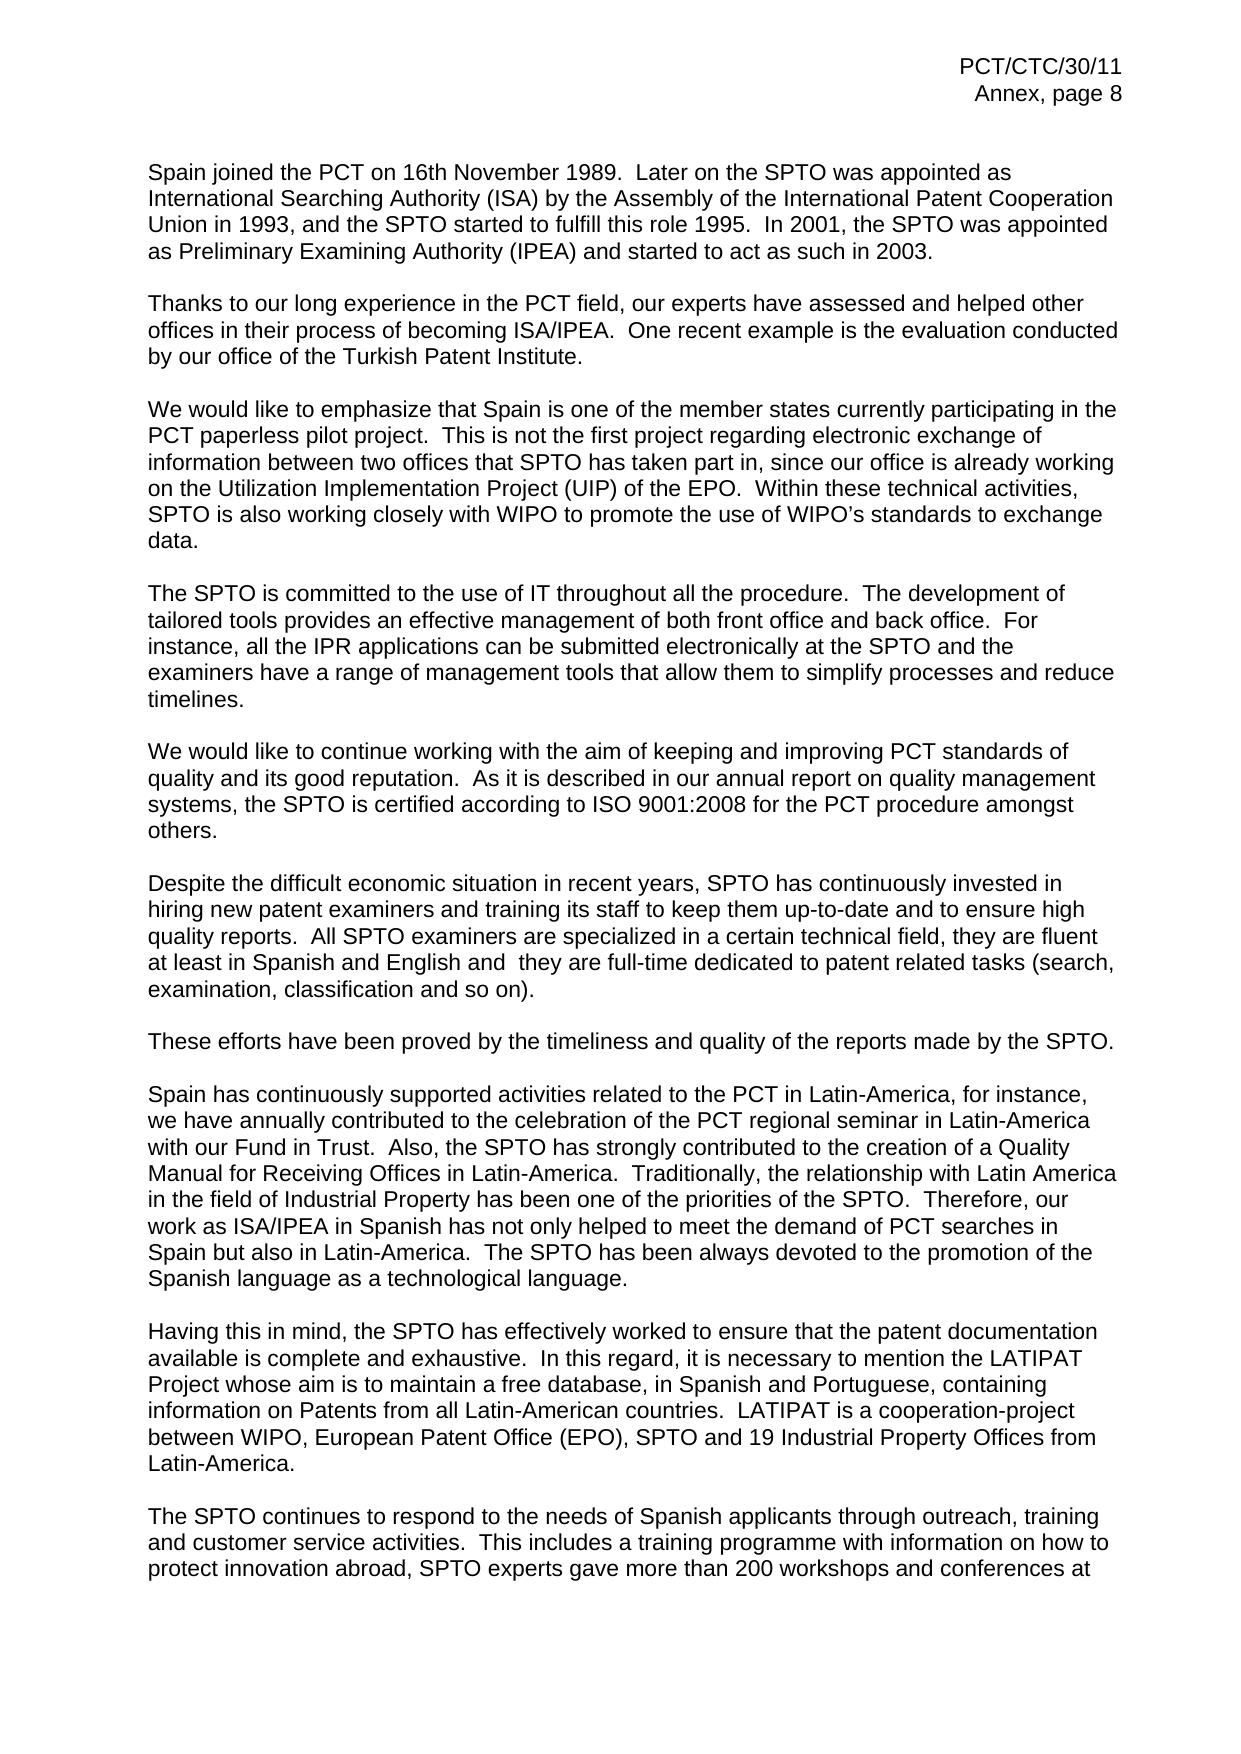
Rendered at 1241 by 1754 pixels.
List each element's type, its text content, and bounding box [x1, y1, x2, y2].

text The SPTO is committed to the use of IT throughout all the procedure. The development of tailored tools provides an effective management of both front office and back office. For instance, all the IPR applications can be submitted electronically at the SPTO and the examiners have a range of management tools that allow them to simplify processes and reduce timelines. [148, 580, 1122, 712]
text Despite the difficult economic situation in recent years, SPTO has continuously invested in hiring new patent examiners and training its staff to keep them up-to-date and to ensure high quality reports. All SPTO examiners are specialized in a certain technical field, they are fluent at least in Spanish and English and they are full-time dedicated to patent related tasks (search, examination, classification and so on). [148, 870, 1122, 1002]
text Having this in mind, the SPTO has effectively worked to ensure that the patent documentation available is complete and exhaustive. In this regard, it is necessary to mention the LATIPAT Project whose aim is to maintain a free database, in Spanish and Portuguese, containing information on Patents from all Latin-American countries. LATIPAT is a cooperation-project between WIPO, European Patent Office (EPO), SPTO and 19 Industrial Property Offices from Latin-America. [148, 1318, 1122, 1476]
text Thanks to our long experience in the PCT field, our experts have assessed and helped other offices in their process of becoming ISA/IPEA. One recent example is the evaluation conducted by our office of the Turkish Patent Institute. [148, 290, 1122, 369]
text Spain has continuously supported activities related to the PCT in Latin-America, for instance, we have annually contributed to the celebration of the PCT regional seminar in Latin-America with our Fund in Trust. Also, the SPTO has strongly contributed to the creation of a Quality Manual for Receiving Offices in Latin-America. Traditionally, the relationship with Latin America in the field of Industrial Property has been one of the priorities of the SPTO. Therefore, our work as ISA/IPEA in Spanish has not only helped to meet the demand of PCT searches in Spain but also in Latin-America. The SPTO has been always devoted to the promotion of the Spanish language as a technological language. [148, 1081, 1122, 1292]
text Spain joined the PCT on 16th November 1989. Later on the SPTO was appointed as International Searching Authority (ISA) by the Assembly of the International Patent Cooperation Union in 1993, and the SPTO started to fulfill this role 1995. In 2001, the SPTO was appointed as Preliminary Examining Authority (IPEA) and started to act as such in 2003. [148, 158, 1122, 264]
text These efforts have been proved by the timeliness and quality of the reports made by the SPTO. [148, 1028, 1122, 1054]
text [148, 1503, 1122, 1582]
text We would like to continue working with the aim of keeping and improving PCT standards of quality and its good reputation. As it is described in our annual report on quality management systems, the SPTO is certified according to ISO 9001:2008 for the PCT procedure amongst others. [148, 738, 1122, 844]
text We would like to emphasize that Spain is one of the member states currently participating in the PCT paperless pilot project. This is not the first project regarding electronic exchange of information between two offices that SPTO has taken part in, since our office is already working on the Utilization Implementation Project (UIP) of the EPO. Within these technical activities, SPTO is also working closely with WIPO to promote the use of WIPO’s standards to exchange data. [148, 396, 1122, 554]
